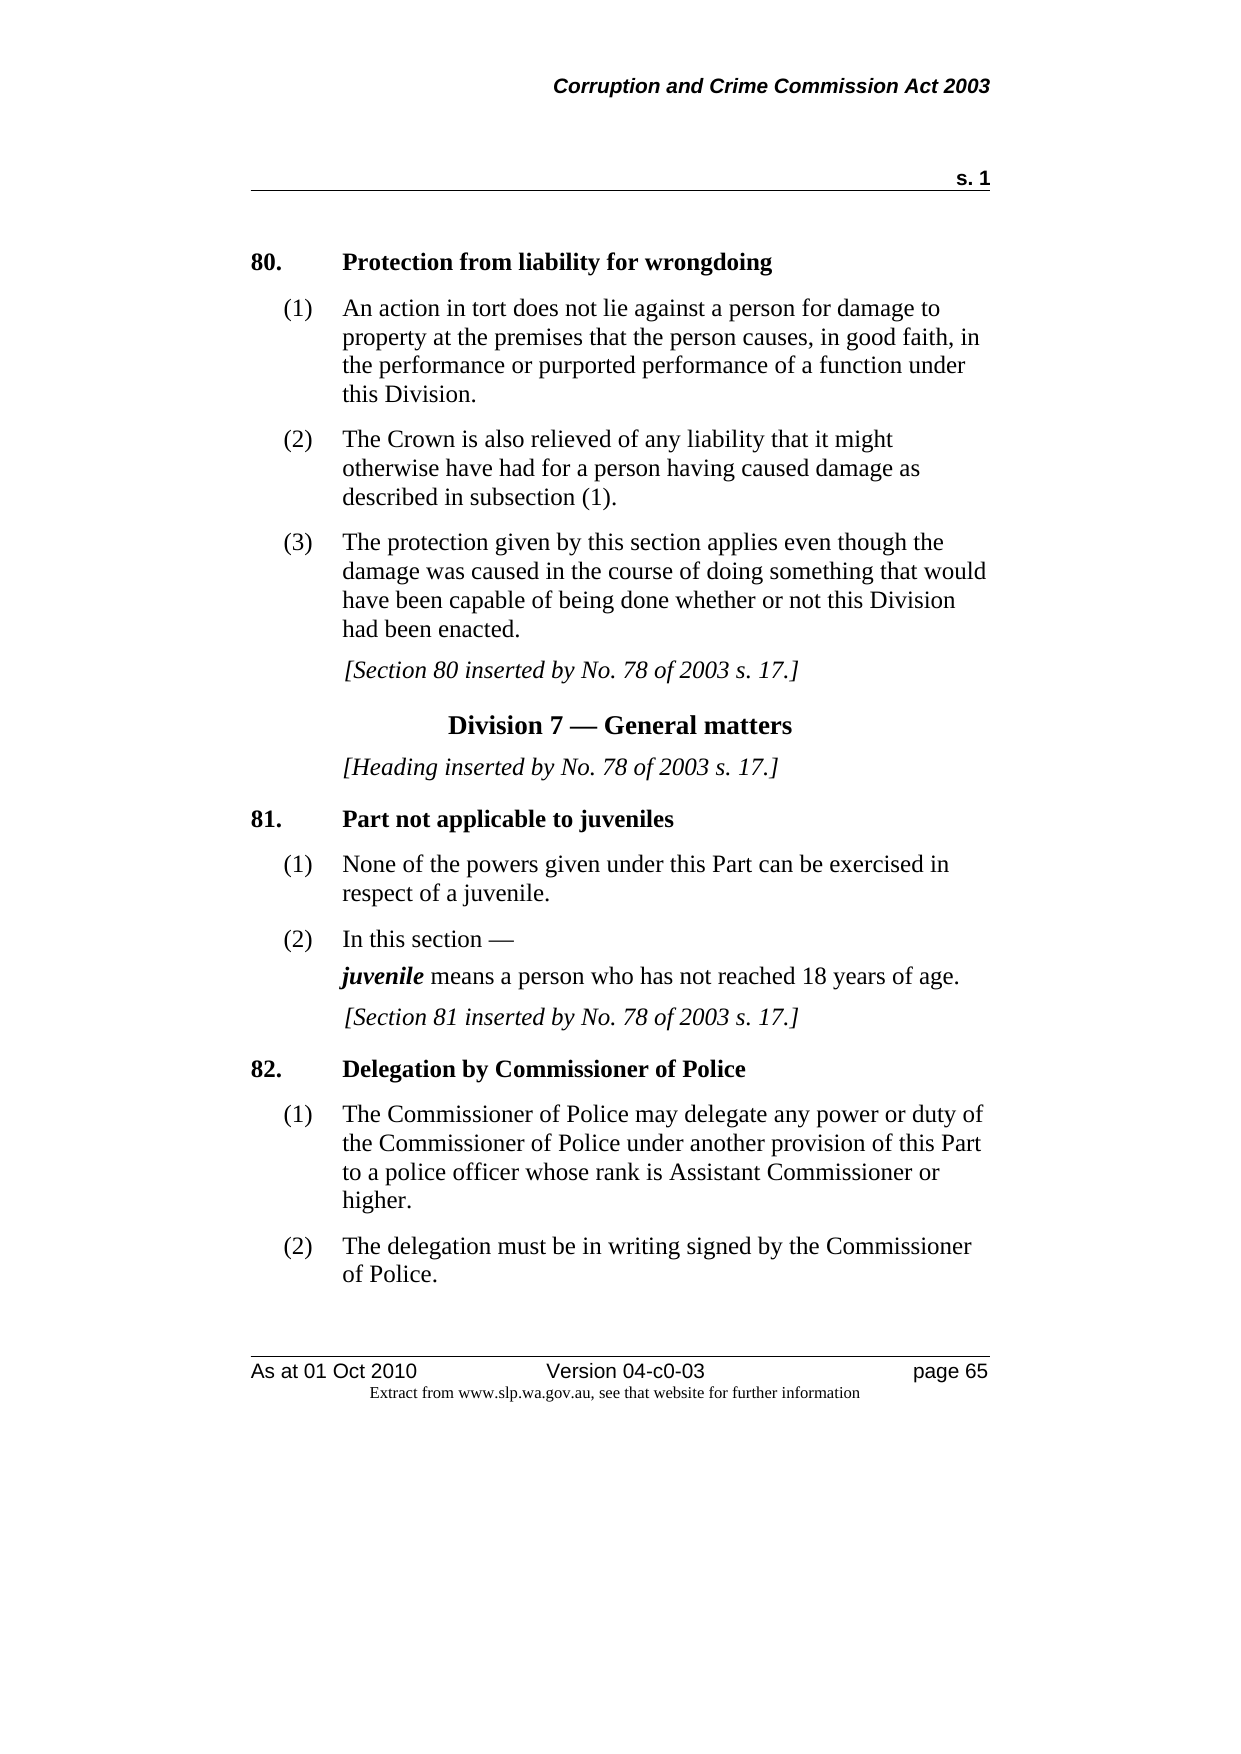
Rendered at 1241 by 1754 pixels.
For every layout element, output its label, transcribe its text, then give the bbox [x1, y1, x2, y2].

subtitle [Heading inserted by No. 78 of 2003 s. 17.] [251, 752, 990, 781]
subtitle 80. Protection from liability for wrongdoing [251, 247, 990, 276]
subtitle 82. Delegation by Commissioner of Police [251, 1054, 990, 1082]
text (2) The delegation must be in writing signed by the Commissioner of Police. [251, 1231, 990, 1288]
text [Section 81 inserted by No. 78 of 2003 s. 17.] [251, 1002, 990, 1031]
text (2) The Crown is also relieved of any liability that it might otherwise have had for a person having caused damage as described in subsection (1). [251, 424, 990, 511]
text (1) None of the powers given under this Part can be exercised in respect of a juvenile. [251, 849, 990, 907]
text (1) An action in tort does not lie against a person for damage to property at the premises that the person causes, in good faith, in the performance or purported performance of a function under this Division. [251, 293, 990, 408]
text (3) The protection given by this section applies even though the damage was caused in the course of doing something that would have been capable of being done whether or not this Division had been enacted. [251, 527, 990, 642]
text (1) The Commissioner of Police may delegate any power or duty of the Commissioner of Police under another provision of this Part to a police officer whose rank is Assistant Commissioner or higher. [251, 1099, 990, 1214]
subtitle 81. Part not applicable to juveniles [251, 804, 990, 833]
subtitle Division 7 — General matters [251, 709, 990, 740]
text juvenile means a person who has not reached 18 years of age. [251, 961, 990, 989]
text (2) In this section — [251, 924, 990, 952]
text [Section 80 inserted by No. 78 of 2003 s. 17.] [251, 655, 990, 684]
